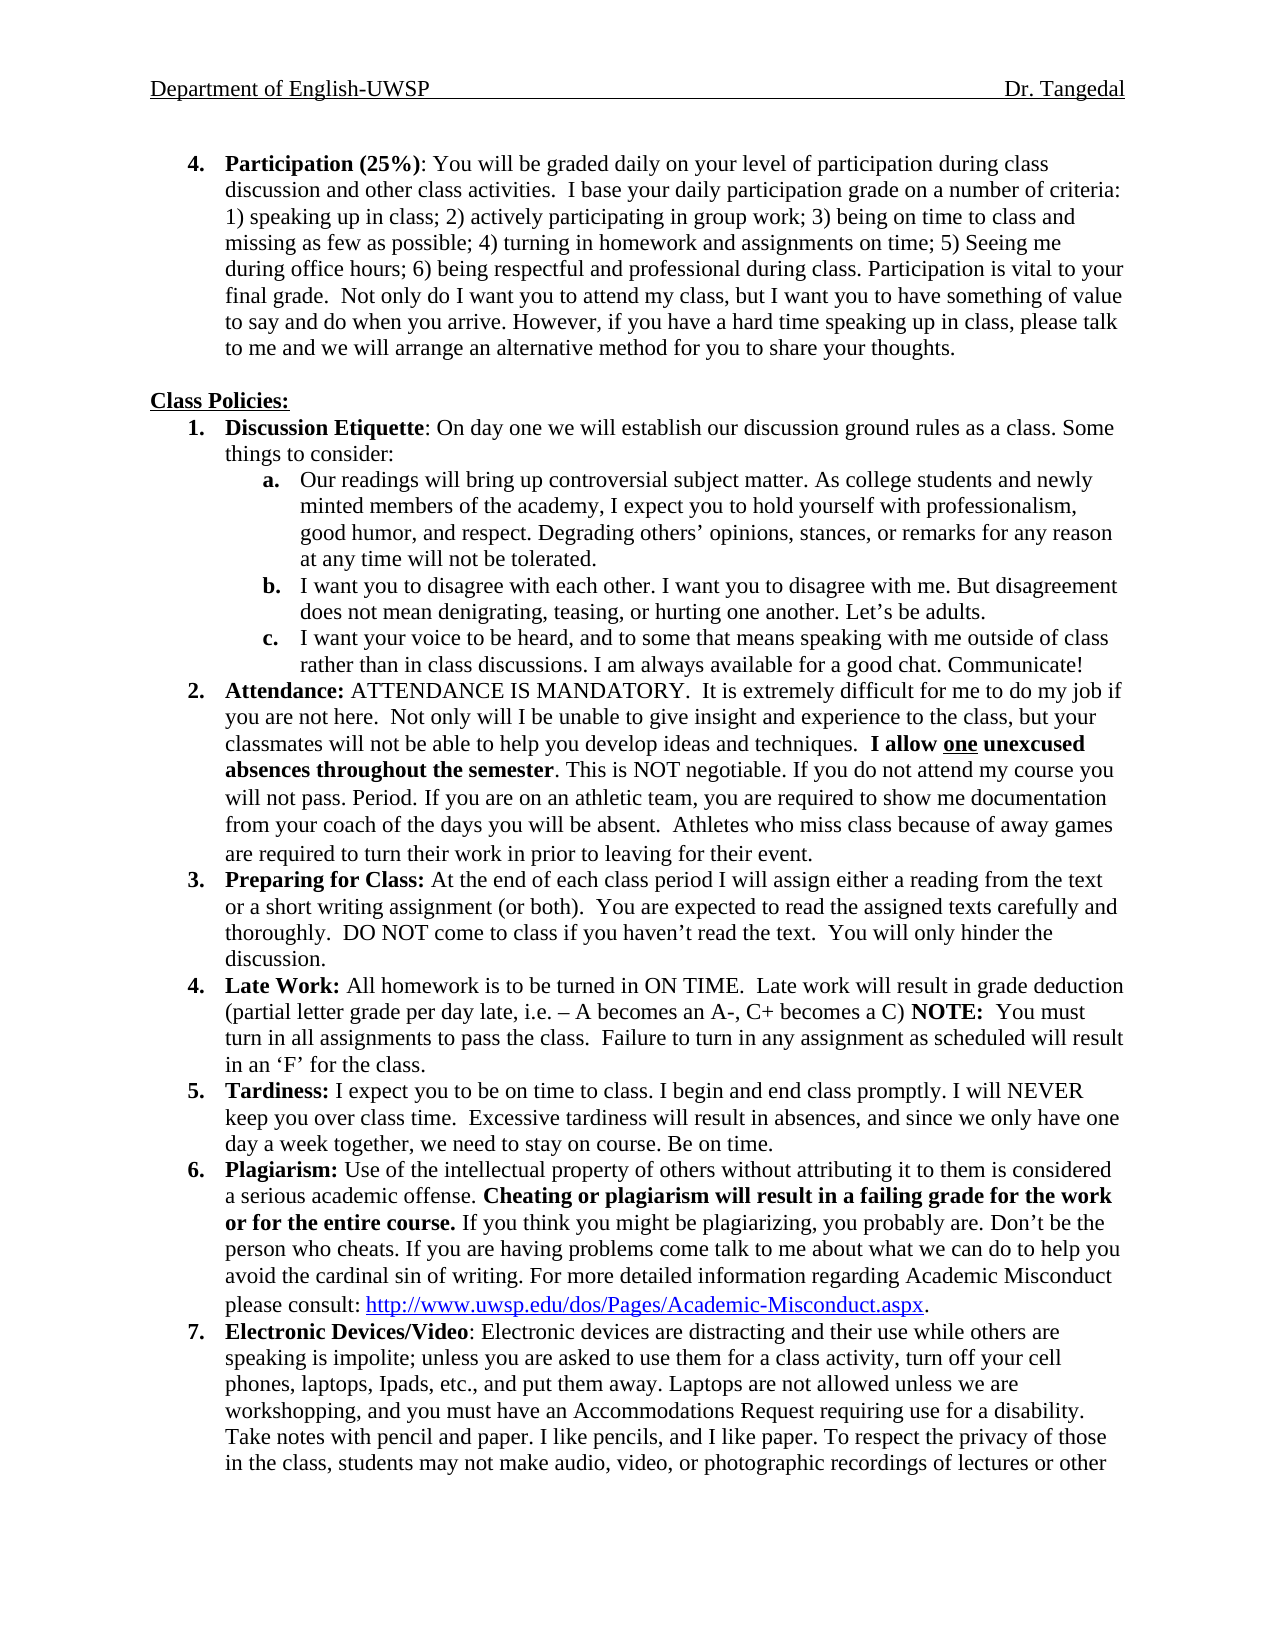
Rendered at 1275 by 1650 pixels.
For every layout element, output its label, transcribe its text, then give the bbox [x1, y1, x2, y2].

list Discussion Etiquette: On day one we will establish our discussion ground rules as a class. Some things to consider: [187, 413, 1125, 466]
text Class Policies: [150, 387, 1125, 413]
list Our readings will bring up controversial subject matter. As college students and newly minted members of the academy, I expect you to hold yourself with professionalism, good humor, and respect. Degrading others’ opinions, stances, or remarks for any reason at any time will not be tolerated. [262, 466, 1125, 572]
list Tardiness: I expect you to be on time to class. I begin and end class promptly. I will NEVER keep you over class time. Excessive tardiness will result in absences, and since we only have one day a week together, we need to stay on course. Be on time. [187, 1077, 1125, 1156]
list Late Work: All homework is to be turned in ON TIME. Late work will result in grade deduction (partial letter grade per day late, i.e. – A becomes an A-, C+ becomes a C) NOTE: You must turn in all assignments to pass the class. Failure to turn in any assignment as scheduled will result in an ‘F’ for the class. [187, 972, 1125, 1077]
list Participation (25%): You will be graded daily on your level of participation during class discussion and other class activities. I base your daily participation grade on a number of criteria: 1) speaking up in class; 2) actively participating in group work; 3) being on time to class and missing as few as possible; 4) turning in homework and assignments on time; 5) Seeing me during office hours; 6) being respectful and professional during class. Participation is vital to your final grade. Not only do I want you to attend my class, but I want you to have something of value to say and do when you arrive. However, if you have a hard time speaking up in class, please talk to me and we will arrange an alternative method for you to share your thoughts. [187, 150, 1125, 361]
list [187, 1318, 1125, 1476]
list Preparing for Class: At the end of each class period I will assign either a reading from the text or a short writing assignment (or both). You are expected to read the assigned texts carefully and thoroughly. DO NOT come to class if you haven’t read the text. You will only hinder the discussion. [187, 866, 1125, 972]
list I want your voice to be heard, and to some that means speaking with me outside of class rather than in class discussions. I am always available for a good chat. Communicate! [262, 624, 1125, 677]
list Attendance: ATTENDANCE IS MANDATORY. It is extremely difficult for me to do my job if you are not here. Not only will I be unable to give insight and experience to the class, but your classmates will not be able to help you develop ideas and techniques. I allow one unexcused absences throughout the semester. This is NOT negotiable. If you do not attend my course you will not pass. Period. If you are on an athletic team, you are required to show me documentation from your coach of the days you will be absent. Athletes who miss class because of away games are required to turn their work in prior to leaving for their event. [187, 677, 1125, 866]
list I want you to disagree with each other. I want you to disagree with me. But disagreement does not mean denigrating, teasing, or hurting one another. Let’s be adults. [262, 572, 1125, 624]
list Plagiarism: Use of the intellectual property of others without attributing it to them is considered a serious academic offense. Cheating or plagiarism will result in a failing grade for the work or for the entire course. If you think you might be plagiarizing, you probably are. Don’t be the person who cheats. If you are having problems come talk to me about what we can do to help you avoid the cardinal sin of writing. For more detailed information regarding Academic Misconduct please consult: http://www.uwsp.edu/dos/Pages/Academic-Misconduct.aspx. [187, 1156, 1125, 1318]
